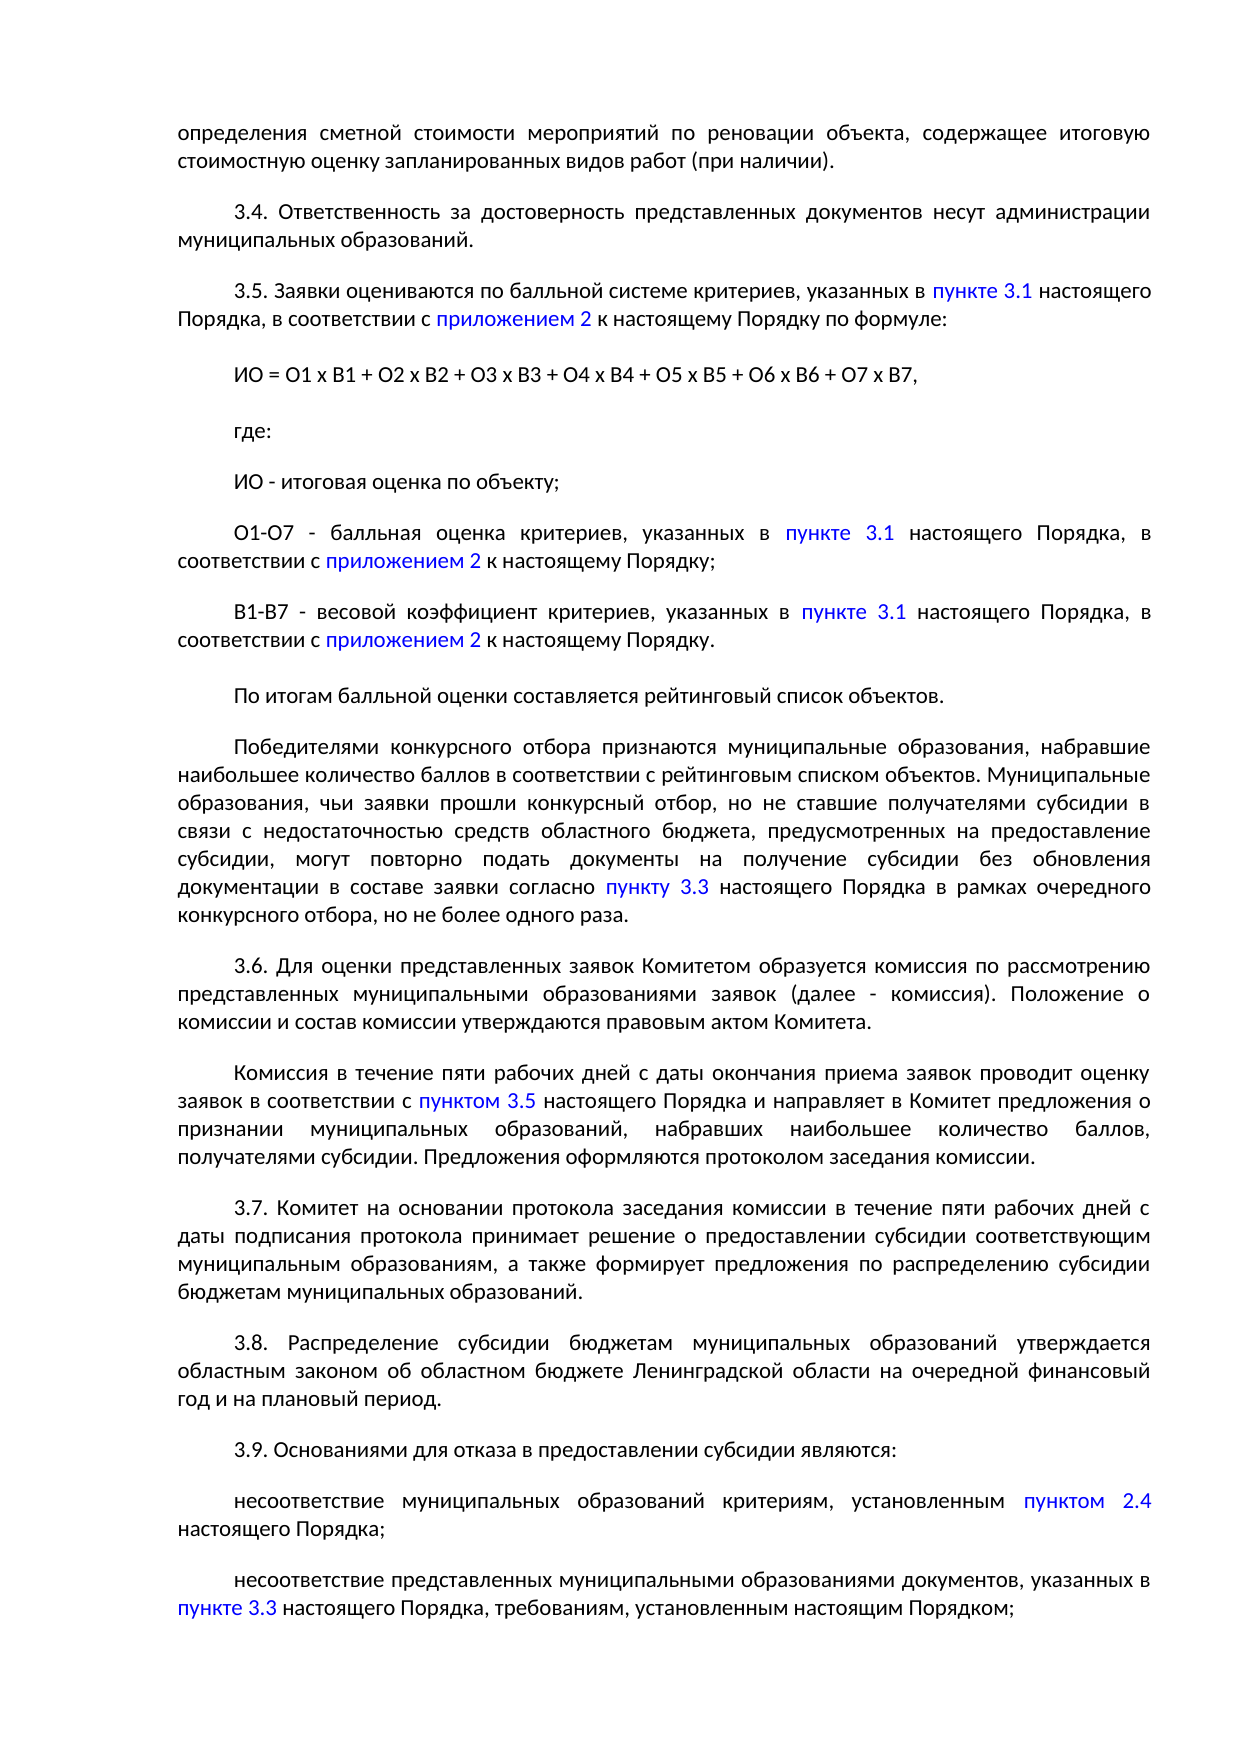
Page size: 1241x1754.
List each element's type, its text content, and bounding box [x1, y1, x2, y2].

text Победителями конкурсного отбора признаются муниципальные образования, набравшие наибольшее количество баллов в соответствии с рейтинговым списком объектов. Муниципальные образования, чьи заявки прошли конкурсный отбор, но не ставшие получателями субсидии в связи с недостаточностью средств областного бюджета, предусмотренных на предоставление субсидии, могут повторно подать документы на получение субсидии без обновления документации в составе заявки согласно пункту 3.3 настоящего Порядка в рамках очередного конкурсного отбора, но не более одного раза. [177, 732, 1152, 928]
text 3.4. Ответственность за достоверность представленных документов несут администрации муниципальных образований. [177, 197, 1152, 253]
text несоответствие представленных муниципальными образованиями документов, указанных в пункте 3.3 настоящего Порядка, требованиям, установленным настоящим Порядком; [177, 1565, 1152, 1621]
text О1-О7 - балльная оценка критериев, указанных в пункте 3.1 настоящего Порядка, в соответствии с приложением 2 к настоящему Порядку; [177, 518, 1152, 574]
text несоответствие муниципальных образований критериям, установленным пунктом 2.4 настоящего Порядка; [177, 1486, 1152, 1542]
text ИО = О1 x В1 + О2 x В2 + О3 x В3 + О4 x В4 + О5 x В5 + О6 x В6 + О7 x В7, [177, 360, 1152, 388]
text 3.7. Комитет на основании протокола заседания комиссии в течение пяти рабочих дней с даты подписания протокола принимает решение о предоставлении субсидии соответствующим муниципальным образованиям, а также формирует предложения по распределению субсидии бюджетам муниципальных образований. [177, 1193, 1152, 1305]
text где: [177, 416, 1152, 444]
text 3.9. Основаниями для отказа в предоставлении субсидии являются: [177, 1435, 1152, 1463]
text 3.8. Распределение субсидии бюджетам муниципальных образований утверждается областным законом об областном бюджете Ленинградской области на очередной финансовый год и на плановый период. [177, 1328, 1152, 1412]
text 3.6. Для оценки представленных заявок Комитетом образуется комиссия по рассмотрению представленных муниципальными образованиями заявок (далее - комиссия). Положение о комиссии и состав комиссии утверждаются правовым актом Комитета. [177, 951, 1152, 1035]
text ИО - итоговая оценка по объекту; [177, 467, 1152, 495]
text 3.5. Заявки оцениваются по балльной системе критериев, указанных в пункте 3.1 настоящего Порядка, в соответствии с приложением 2 к настоящему Порядку по формуле: [177, 276, 1152, 332]
text По итогам балльной оценки составляется рейтинговый список объектов. [177, 681, 1152, 709]
text В1-В7 - весовой коэффициент критериев, указанных в пункте 3.1 настоящего Порядка, в соответствии с приложением 2 к настоящему Порядку. [177, 597, 1152, 653]
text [177, 118, 1152, 174]
text Комиссия в течение пяти рабочих дней с даты окончания приема заявок проводит оценку заявок в соответствии с пунктом 3.5 настоящего Порядка и направляет в Комитет предложения о признании муниципальных образований, набравших наибольшее количество баллов, получателями субсидии. Предложения оформляются протоколом заседания комиссии. [177, 1058, 1152, 1170]
